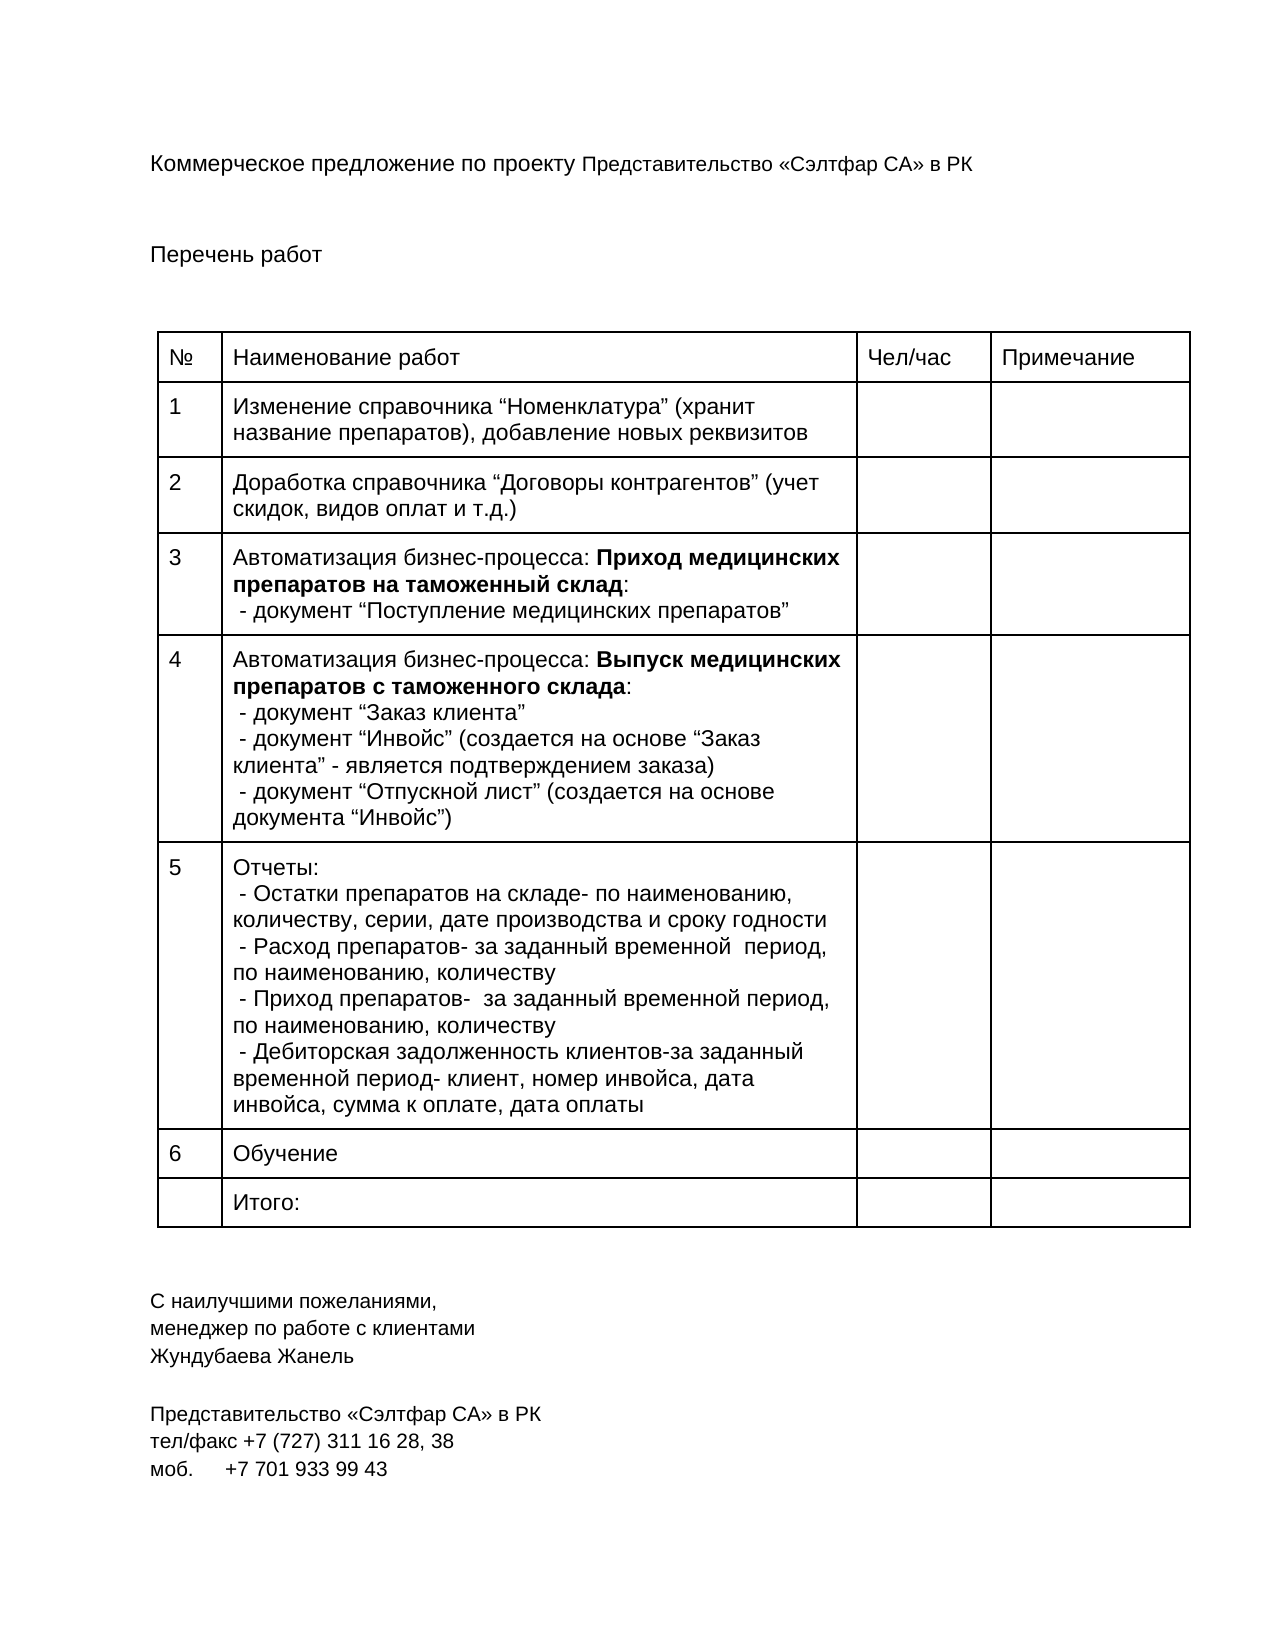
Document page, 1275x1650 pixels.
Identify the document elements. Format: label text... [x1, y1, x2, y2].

table_cell Автоматизация бизнес-процесса: Выпуск медицинских препаратов c таможенного склада: - документ “Заказ клиента” - документ “Инвойс” (создается на основе “Заказ клиента” - является подтверждением заказа) - документ “Отпускной лист” (создается на основе документа “Инвойс”) [223, 636, 856, 841]
table_cell [992, 1179, 1189, 1226]
table_cell Обучение [223, 1130, 856, 1177]
text Представительство «Сэлтфар СА» в РК [150, 1401, 1181, 1425]
table_cell [858, 534, 990, 634]
table_cell [992, 636, 1189, 841]
table_header Чел/час [858, 333, 990, 381]
table_cell Изменение справочника “Номенклатура” (хранит название препаратов), добавление новых реквизитов [223, 383, 856, 456]
text Коммерческое предложение по проекту Представительство «Сэлтфар СА» в РК [150, 150, 1181, 176]
table_cell [992, 1130, 1189, 1177]
table_cell 3 [159, 534, 221, 634]
text С наилучшими пожеланиями, [150, 1289, 1181, 1313]
text менеджер по работе с клиентами [150, 1316, 1181, 1340]
table_cell Автоматизация бизнес-процесса: Приход медицинских препаратов на таможенный склад: - документ “Поступление медицинских препаратов” [223, 534, 856, 634]
text тел/факс +7 (727) 311 16 28, 38 [150, 1429, 1181, 1453]
text Перечень работ [150, 241, 1181, 267]
table_cell 6 [159, 1130, 221, 1177]
table_header Наименование работ [223, 333, 856, 381]
table_cell [992, 383, 1189, 456]
text моб. +7 701 933 99 43 [150, 1456, 1181, 1480]
table_cell [858, 843, 990, 1128]
table_cell [858, 383, 990, 456]
table_header Примечание [992, 333, 1189, 381]
table_cell Отчеты: - Остатки препаратов на складе- по наименованию, количеству, серии, дате производства и сроку годности - Расход препаратов- за заданный временной период, по наименованию, количеству - Приход препаратов- за заданный временной период, по наименованию, количеству - Дебиторская задолженность клиентов-за заданный временной период- клиент, номер инвойса, дата инвойса, сумма к оплате, дата оплаты [223, 843, 856, 1128]
table_header № [159, 333, 221, 381]
table_cell 1 [159, 383, 221, 456]
table_cell 2 [159, 458, 221, 532]
table_cell [858, 1130, 990, 1177]
table_cell [858, 1179, 990, 1226]
table_cell [159, 1179, 221, 1226]
text Жундубаева Жанель [150, 1344, 1181, 1368]
table_cell 4 [159, 636, 221, 841]
table_cell 5 [159, 843, 221, 1128]
table_cell [992, 843, 1189, 1128]
table_cell [858, 636, 990, 841]
table_cell [858, 458, 990, 532]
table_cell Доработка справочника “Договоры контрагентов” (учет скидок, видов оплат и т.д.) [223, 458, 856, 532]
table_cell Итого: [223, 1179, 856, 1226]
table_cell [992, 458, 1189, 532]
table_cell [992, 534, 1189, 634]
